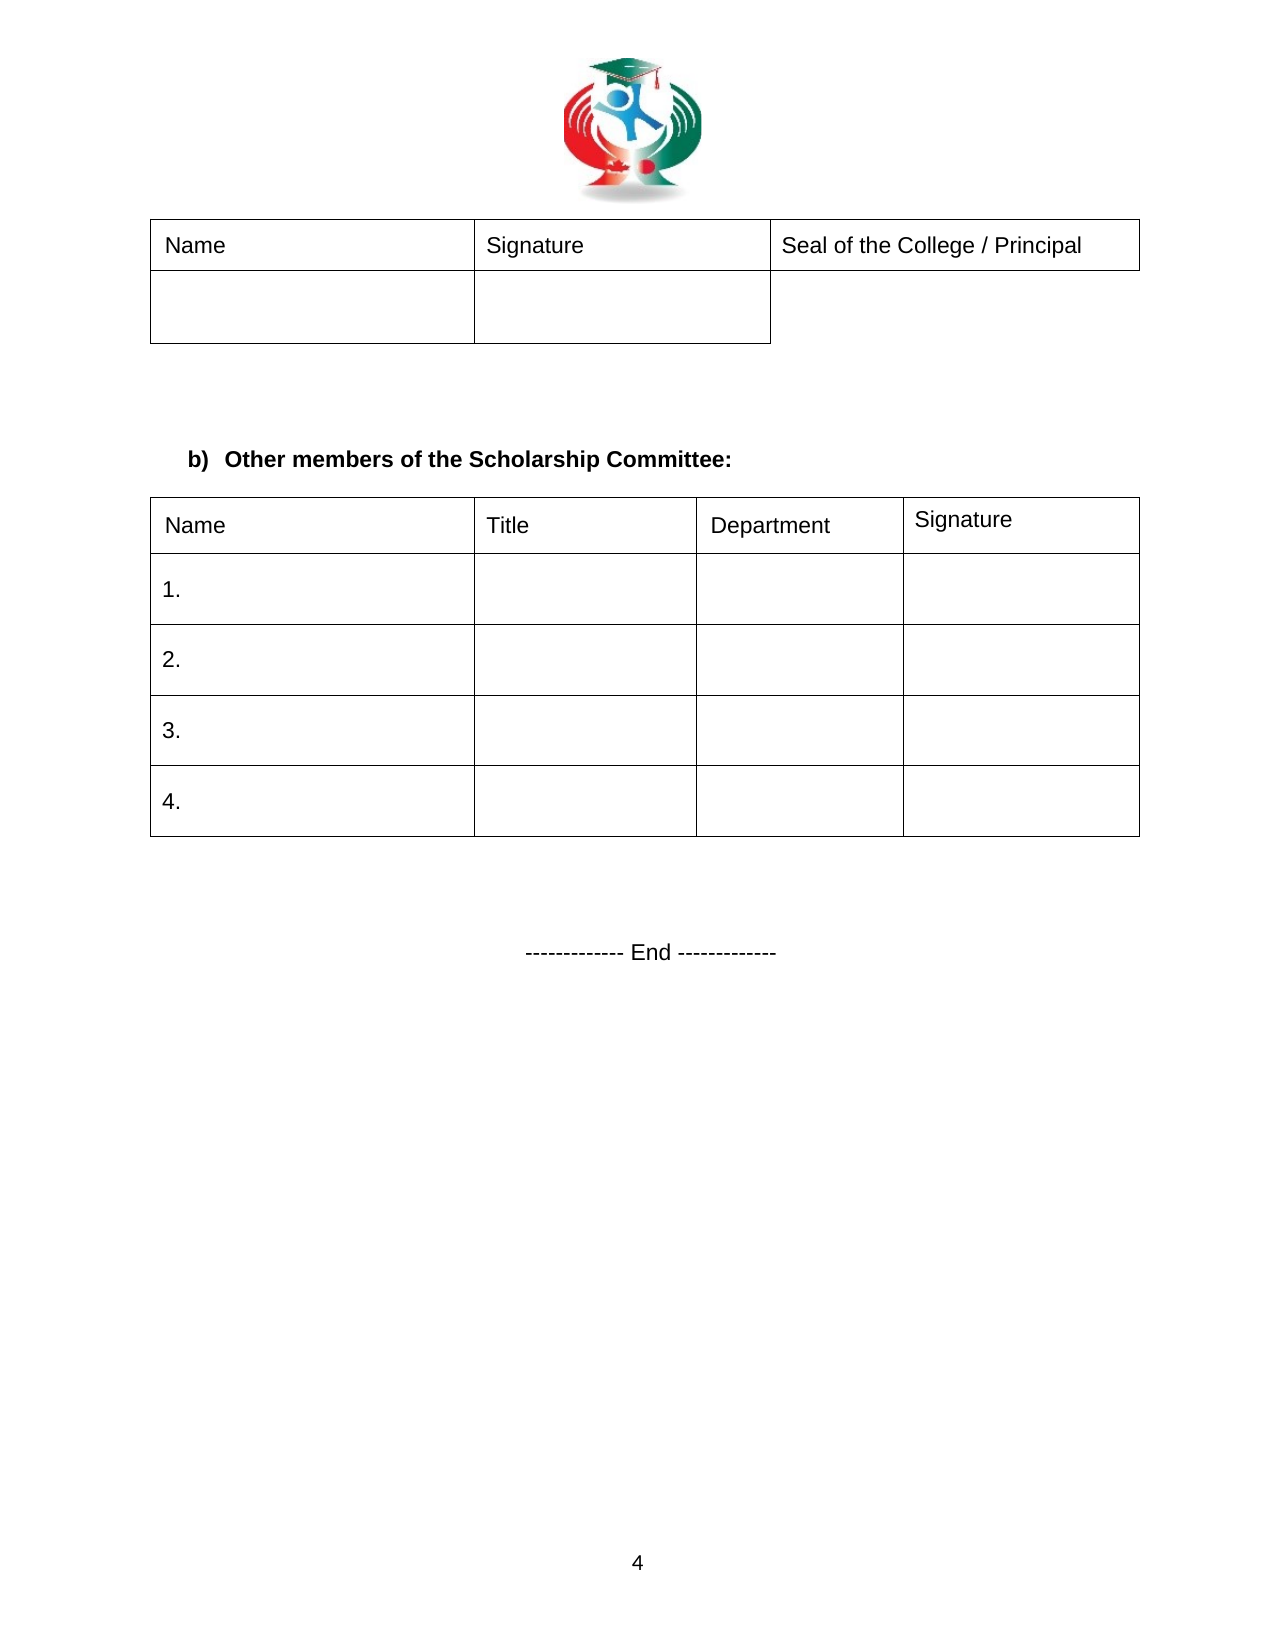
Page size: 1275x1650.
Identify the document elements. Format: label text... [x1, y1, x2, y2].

table_header Title [475, 498, 696, 553]
table_header Department [697, 498, 903, 553]
table_cell [904, 625, 1139, 694]
list Other members of the Scholarship Committee: [187, 446, 1125, 472]
picture [561, 58, 702, 202]
table_cell [904, 696, 1139, 765]
table_cell 2. [151, 625, 474, 694]
table_cell 4. [151, 766, 474, 836]
table_cell [697, 766, 903, 836]
text ------------- End ------------- [450, 939, 1125, 966]
table_cell [697, 696, 903, 765]
table_cell [475, 696, 696, 765]
table_cell [475, 271, 770, 343]
table_cell [475, 766, 696, 836]
table_cell [697, 554, 903, 624]
table_cell [697, 625, 903, 694]
table_cell [475, 625, 696, 694]
table_header Seal of the College / Principal [771, 220, 1139, 270]
table_cell 3. [151, 696, 474, 765]
table_cell [904, 554, 1139, 624]
table_cell [904, 766, 1139, 836]
table_header Signature [904, 498, 1139, 553]
table_header Name [151, 498, 474, 553]
table_cell [475, 554, 696, 624]
table_cell 1. [151, 554, 474, 624]
table_cell [151, 271, 474, 343]
table_header Name [151, 220, 474, 270]
table_header Signature [475, 220, 770, 270]
